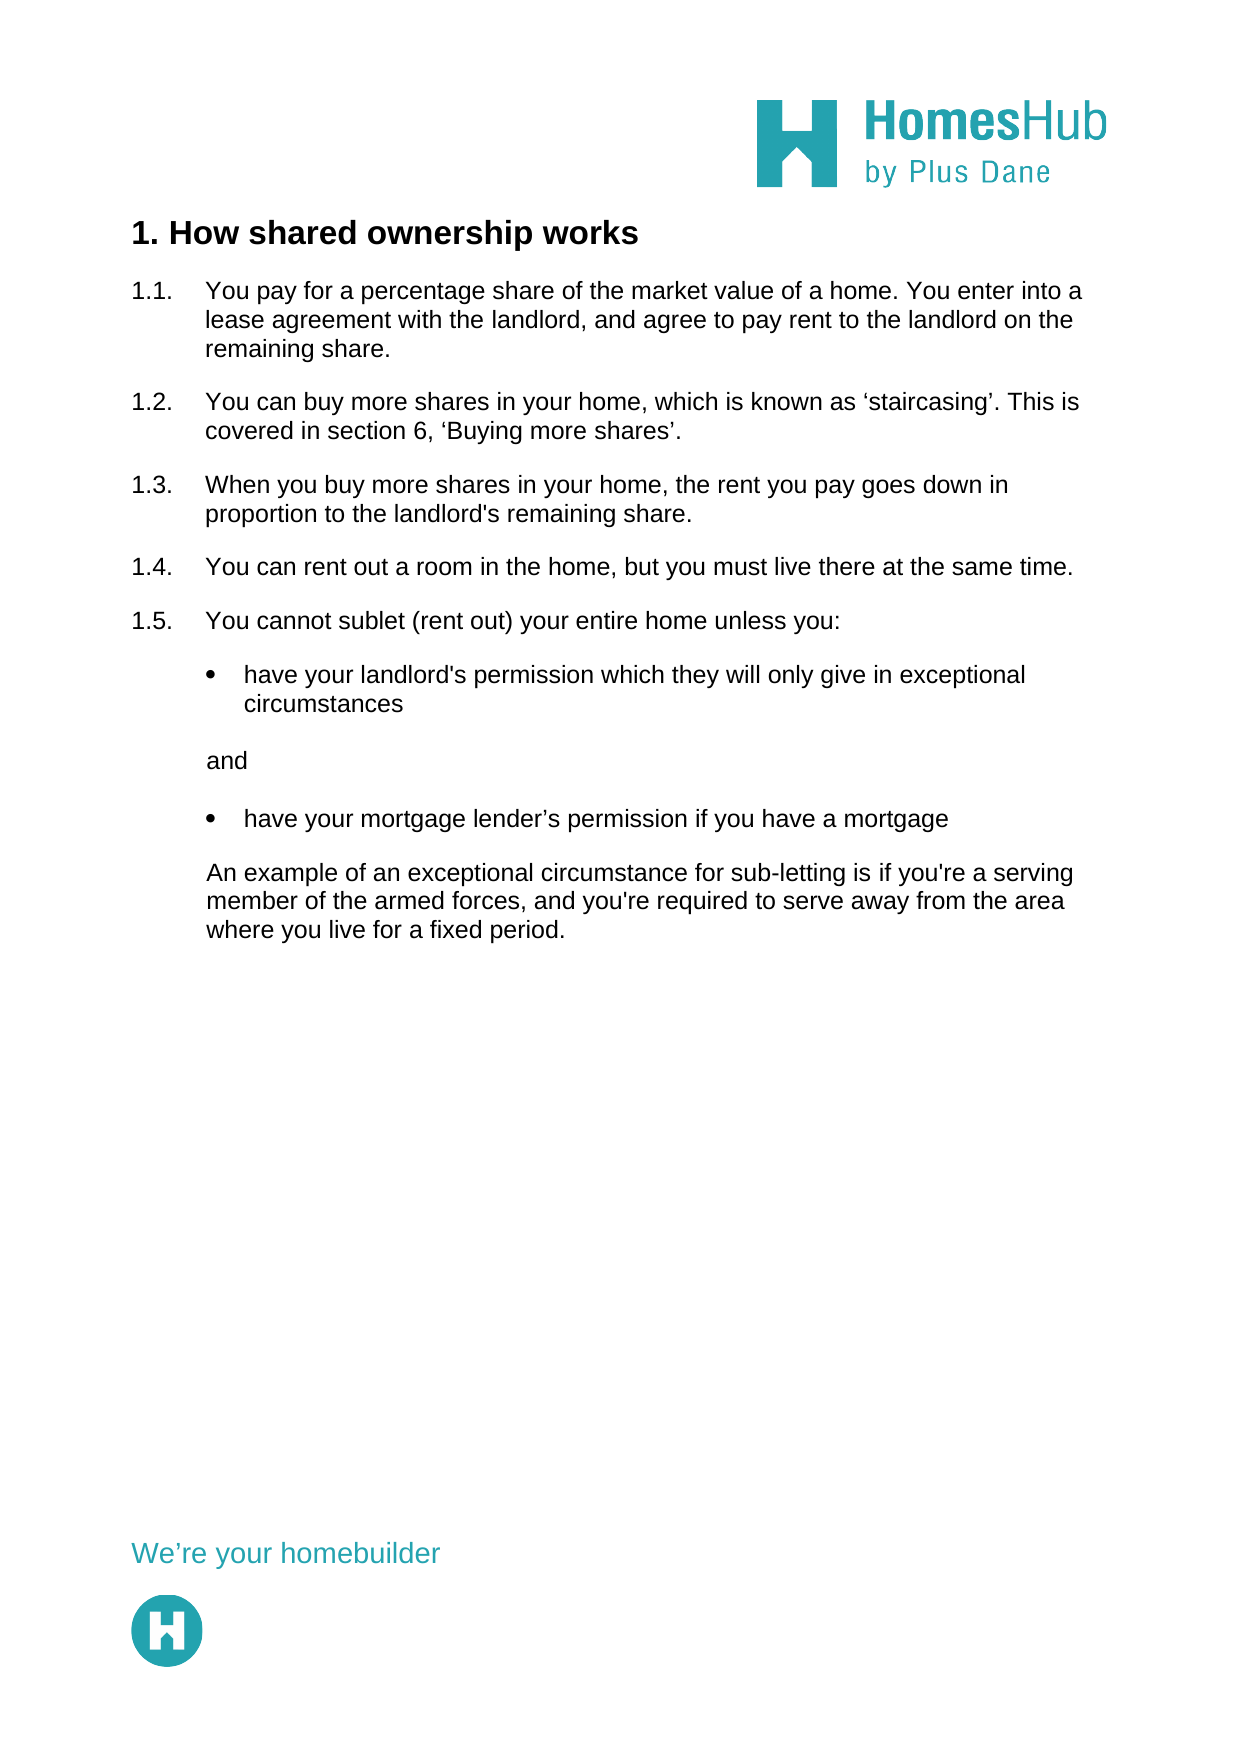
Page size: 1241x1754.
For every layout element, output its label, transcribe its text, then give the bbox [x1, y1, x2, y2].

list You can rent out a room in the home, but you must live there at the same time. [131, 552, 1106, 581]
list have your landlord's permission which they will only give in exceptional circumstances [206, 660, 1106, 717]
text and [169, 746, 1106, 775]
text An example of an exceptional circumstance for sub-letting is if you're a serving member of the armed forces, and you're required to serve away from the area where you live for a fixed period. [206, 858, 1106, 944]
picture [131, 1595, 203, 1667]
list You pay for a percentage share of the market value of a home. You enter into a lease agreement with the landlord, and agree to pay rent to the landlord on the remaining share. [131, 276, 1106, 362]
list You cannot sublet (rent out) your entire home unless you: [131, 606, 1106, 635]
list have your mortgage lender’s permission if you have a mortgage [206, 804, 1106, 833]
picture [757, 100, 1107, 188]
list When you buy more shares in your home, the rent you pay goes down in proportion to the landlord's remaining share. [131, 470, 1106, 527]
list You can buy more shares in your home, which is known as ‘staircasing’. This is covered in section 6, ‘Buying more shares’. [131, 387, 1106, 445]
subtitle How shared ownership works [131, 213, 1106, 251]
